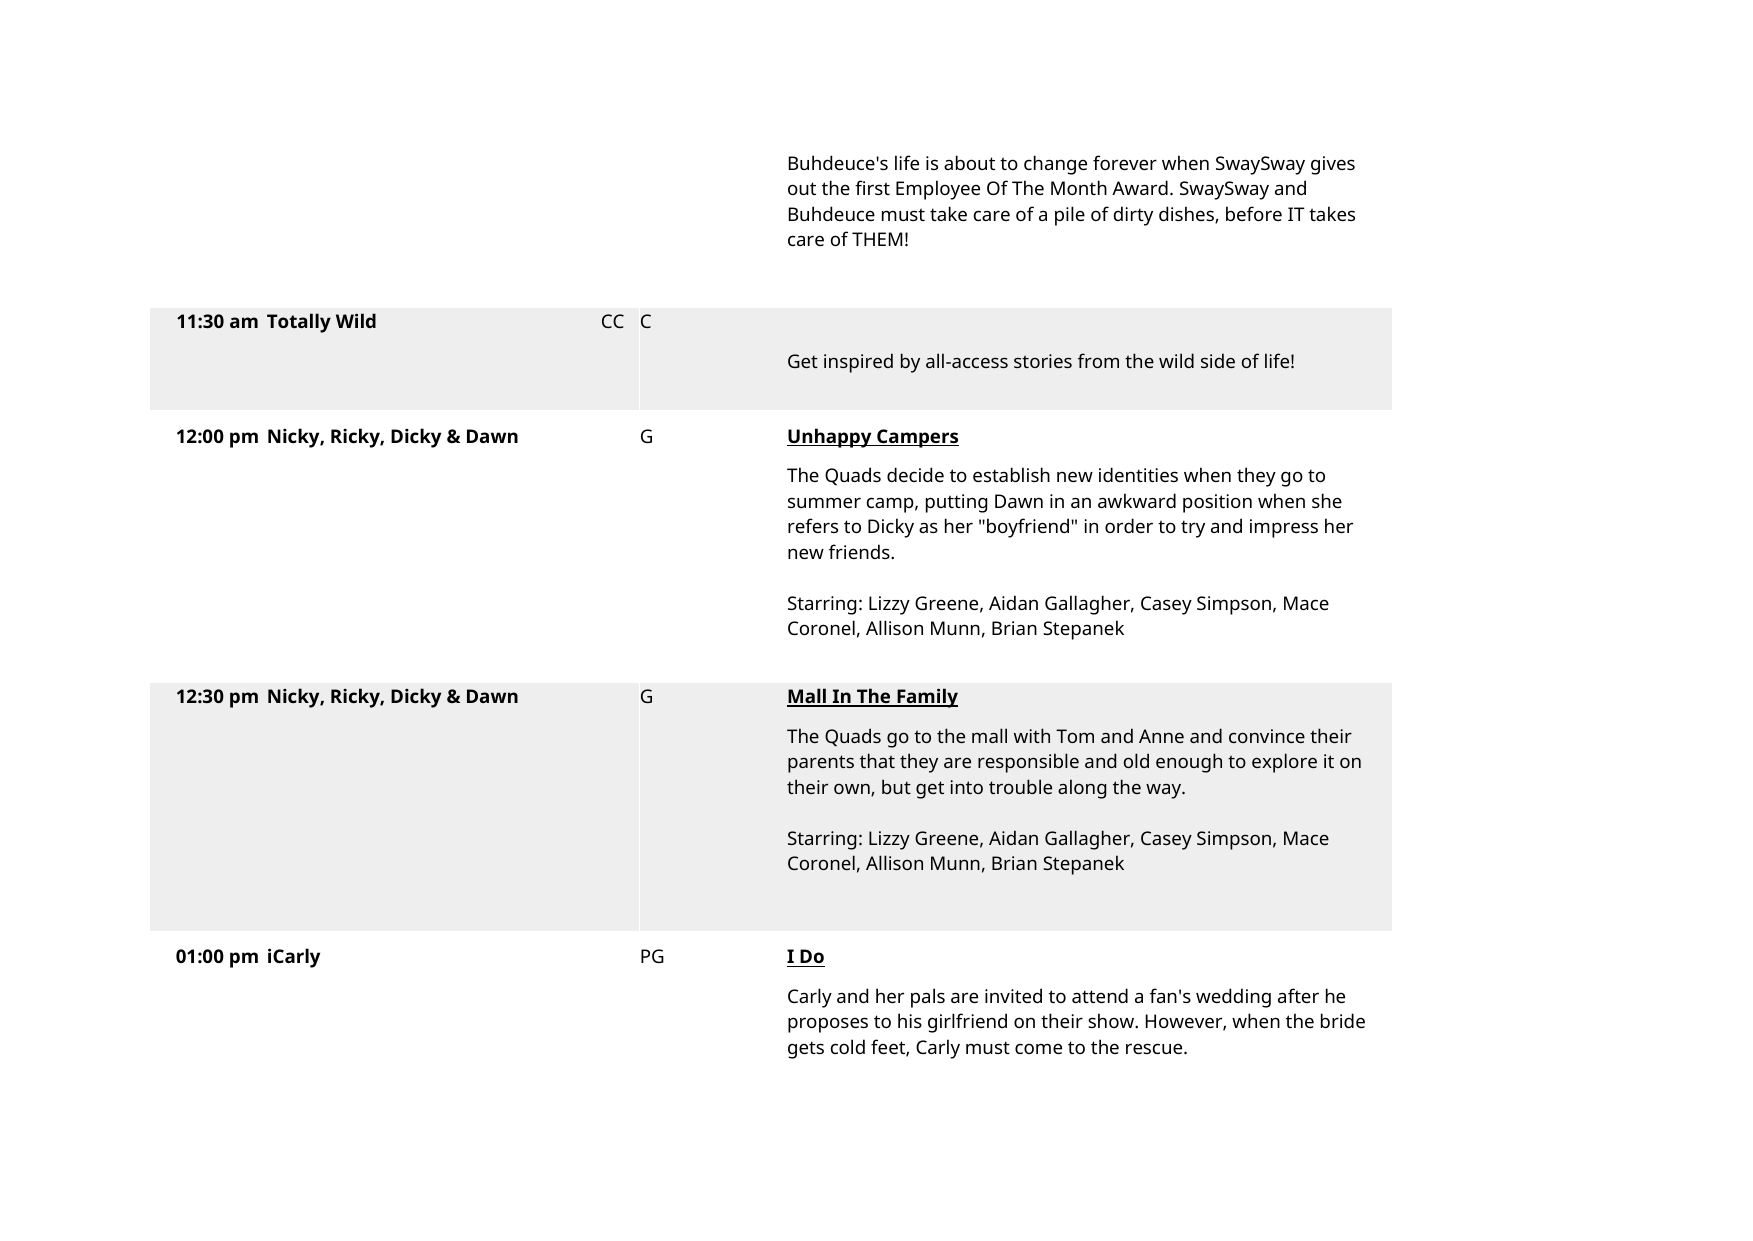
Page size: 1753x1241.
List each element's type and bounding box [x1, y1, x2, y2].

table_cell [150, 150, 1392, 1090]
